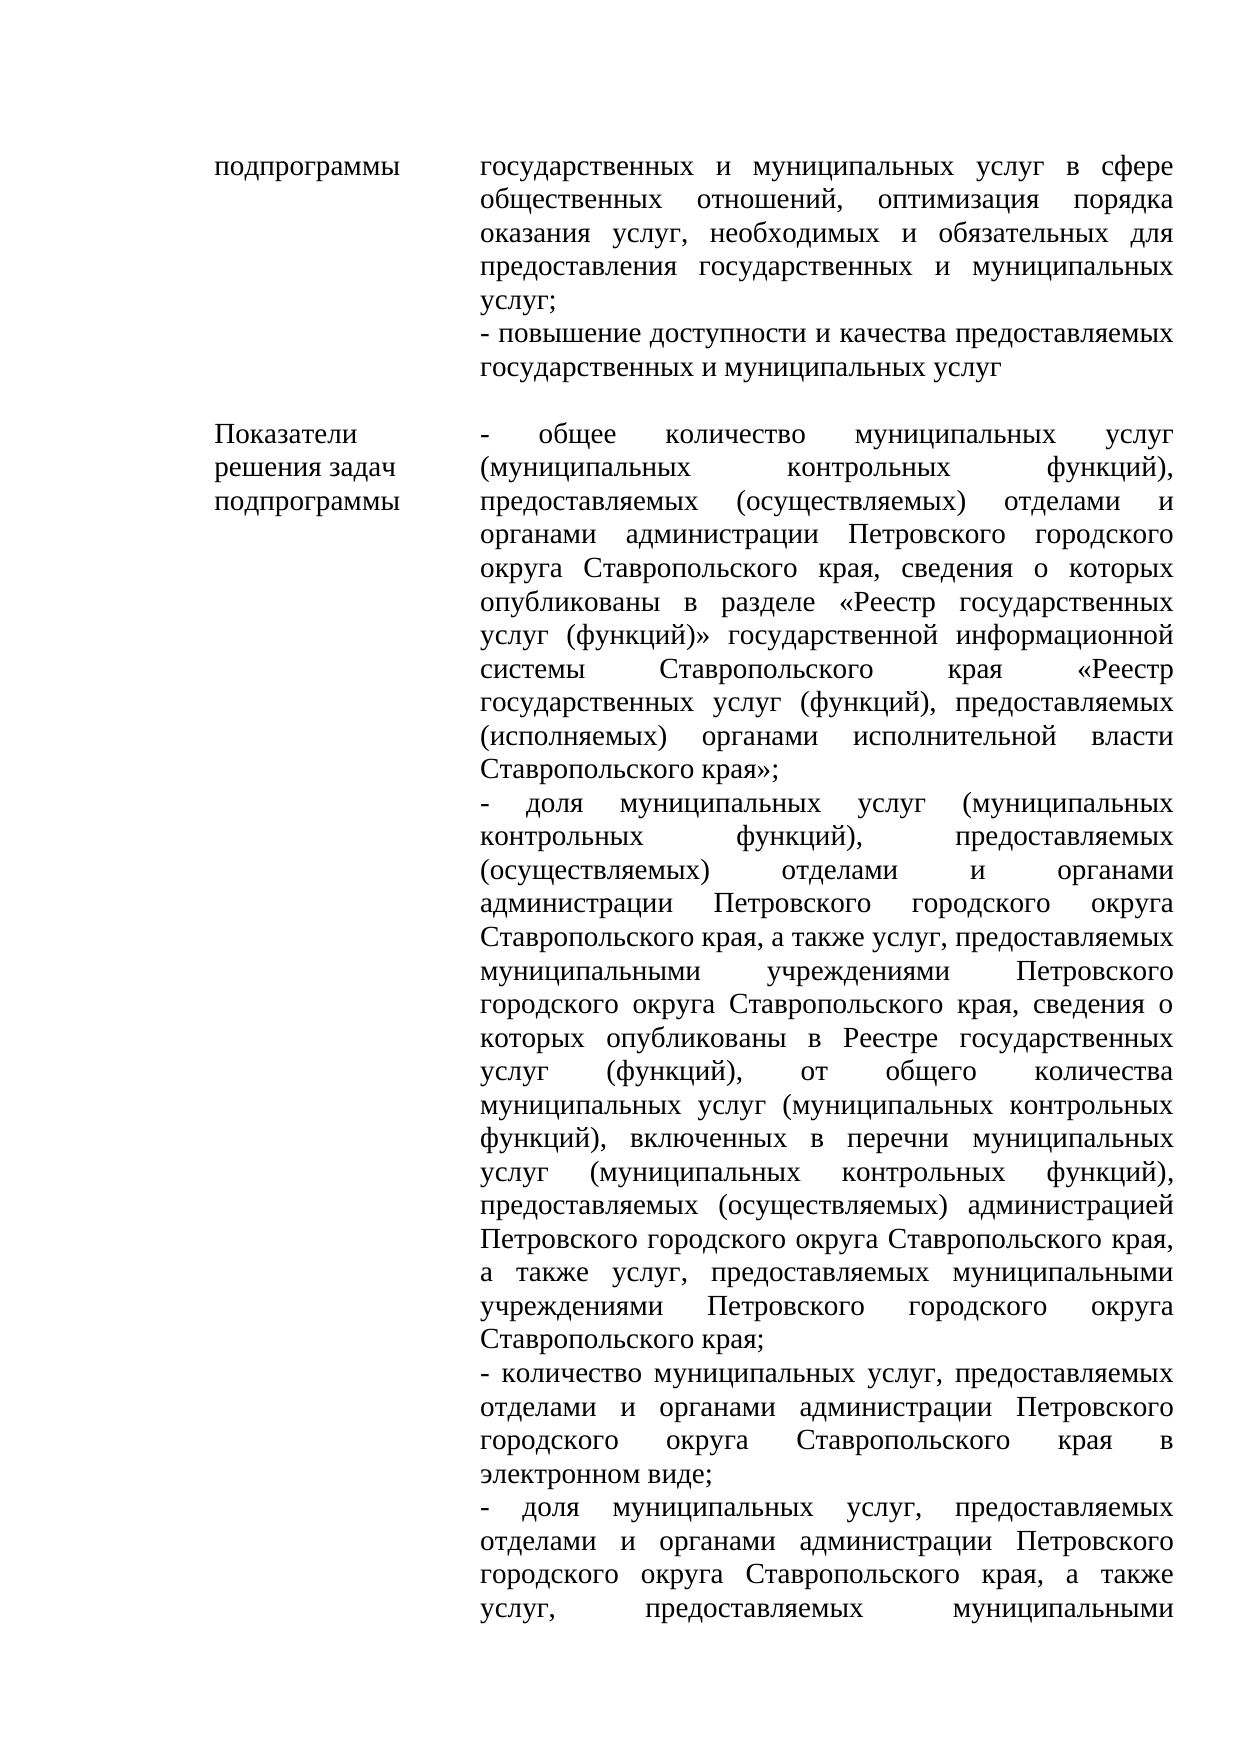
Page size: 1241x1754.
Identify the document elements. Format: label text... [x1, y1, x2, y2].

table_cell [473, 416, 1181, 1623]
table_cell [473, 148, 1181, 416]
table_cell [207, 416, 473, 1623]
table_cell Задачи подпрограммы [207, 148, 473, 416]
